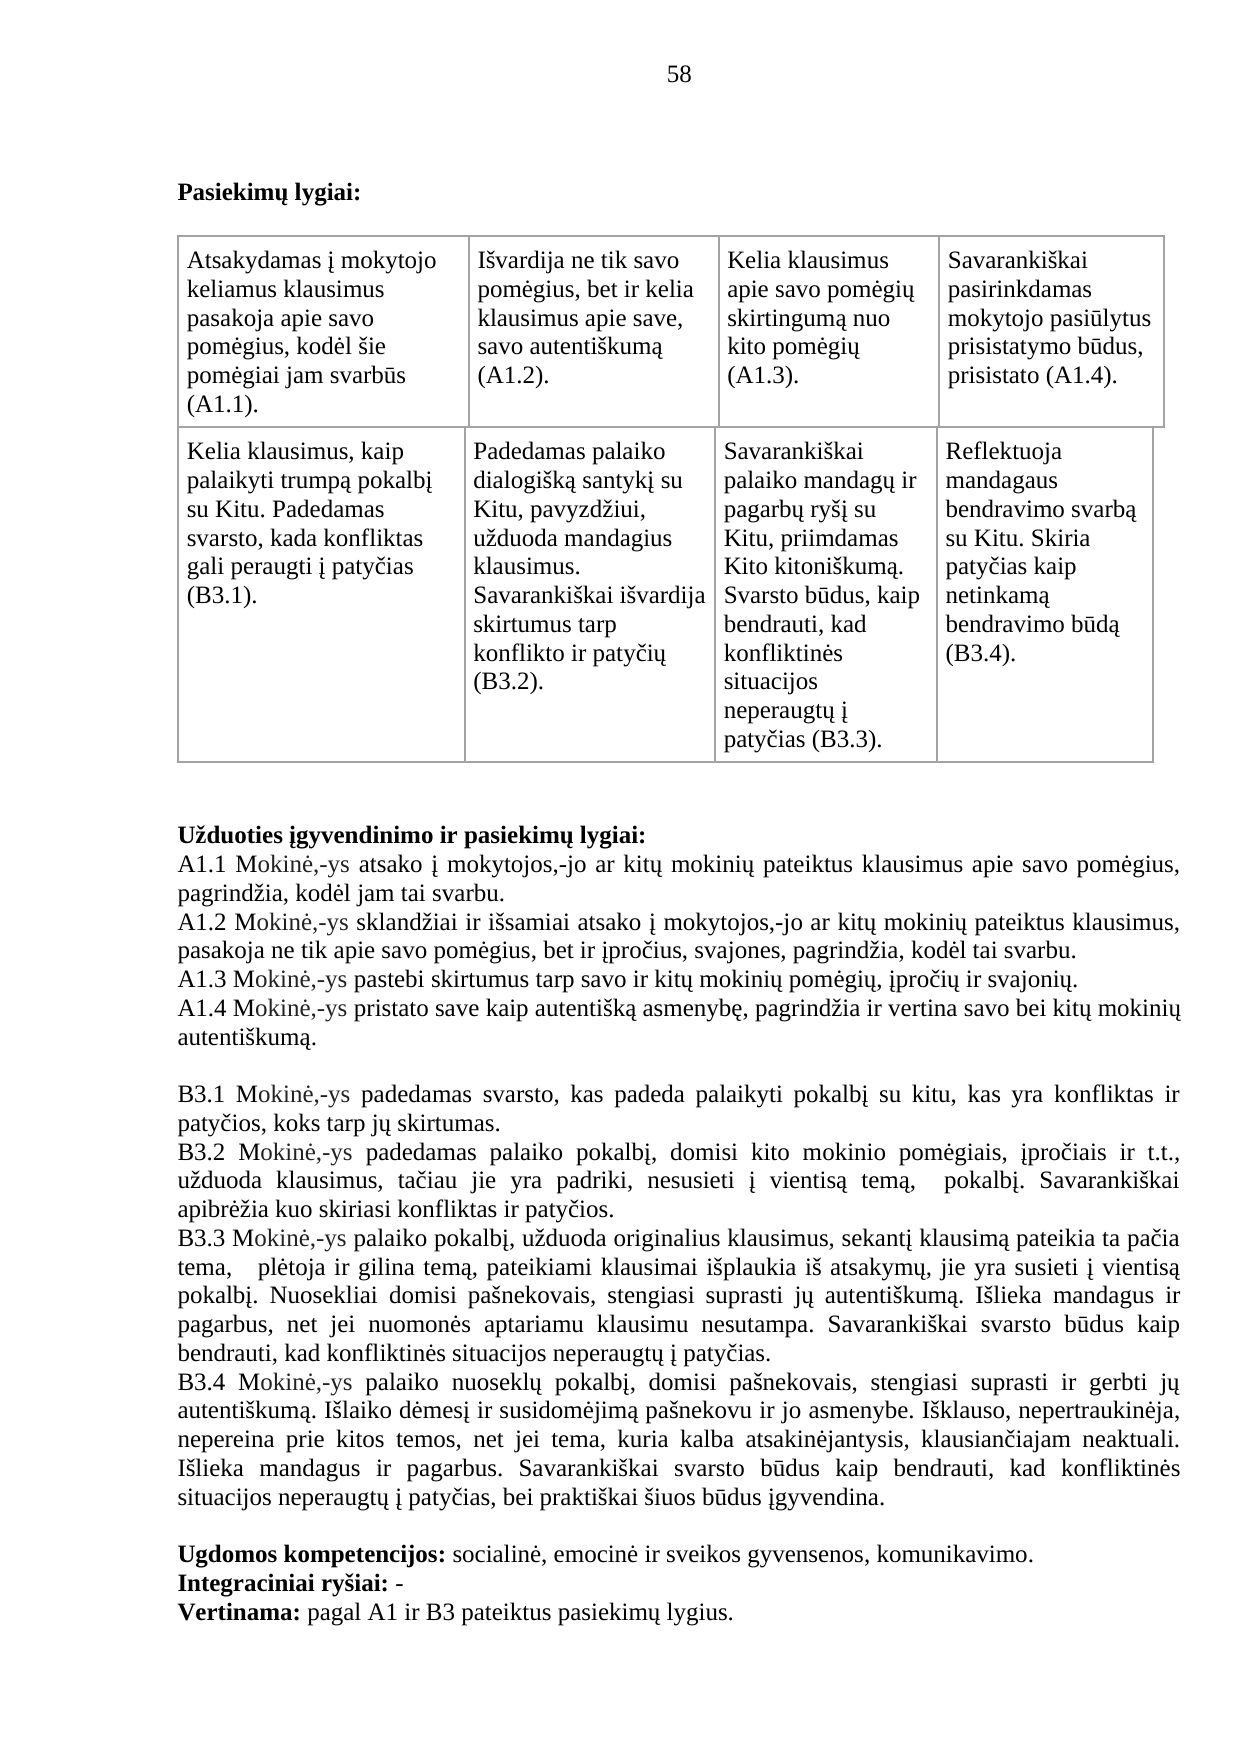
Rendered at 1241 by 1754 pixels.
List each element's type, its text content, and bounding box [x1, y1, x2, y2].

text B3.4 Mokinė,-ys palaiko nuoseklų pokalbį, domisi pašnekovais, stengiasi suprasti ir gerbti jų autentiškumą. Išlaiko dėmesį ir susidomėjimą pašnekovu ir jo asmenybe. Išklauso, nepertraukinėja, nepereina prie kitos temos, net jei tema, kuria kalba atsakinėjantysis, klausiančiajam neaktuali. Išlieka mandagus ir pagarbus. Savarankiškai svarsto būdus kaip bendrauti, kad konfliktinės situacijos neperaugtų į patyčias, bei praktiškai šiuos būdus įgyvendina. [177, 1367, 1181, 1511]
text B3.2 Mokinė,-ys padedamas palaiko pokalbį, domisi kito mokinio pomėgiais, įpročiais ir t.t., užduoda klausimus, tačiau jie yra padriki, nesusieti į vientisą temą, pokalbį. Savarankiškai apibrėžia kuo skiriasi konfliktas ir patyčios. [177, 1137, 1181, 1223]
text A1.3 Mokinė,-ys pastebi skirtumus tarp savo ir kitų mokinių pomėgių, įpročių ir svajonių. [177, 964, 1181, 993]
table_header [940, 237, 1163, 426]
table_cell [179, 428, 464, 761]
text B3.3 Mokinė,-ys palaiko pokalbį, užduoda originalius klausimus, sekantį klausimą pateikia ta pačia tema, plėtoja ir gilina temą, pateikiami klausimai išplaukia iš atsakymų, jie yra susieti į vientisą pokalbį. Nuosekliai domisi pašnekovais, stengiasi suprasti jų autentiškumą. Išlieka mandagus ir pagarbus, net jei nuomonės aptariamu klausimu nesutampa. Savarankiškai svarsto būdus kaip bendrauti, kad konfliktinės situacijos neperaugtų į patyčias. [177, 1223, 1181, 1367]
text A1.2 Mokinė,-ys sklandžiai ir išsamiai atsako į mokytojos,-jo ar kitų mokinių pateiktus klausimus, pasakoja ne tik apie savo pomėgius, bet ir įpročius, svajones, pagrindžia, kodėl tai svarbu. [177, 907, 1181, 964]
text Integraciniai ryšiai: - [177, 1568, 1181, 1597]
text Užduoties įgyvendinimo ir pasiekimų lygiai: [177, 821, 1181, 849]
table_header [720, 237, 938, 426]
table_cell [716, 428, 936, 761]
text B3.1 Mokinė,-ys padedamas svarsto, kas padeda palaikyti pokalbį su kitu, kas yra konfliktas ir patyčios, koks tarp jų skirtumas. [177, 1079, 1181, 1137]
text A1.1 Mokinė,-ys atsako į mokytojos,-jo ar kitų mokinių pateiktus klausimus apie savo pomėgius, pagrindžia, kodėl jam tai svarbu. [177, 849, 1181, 907]
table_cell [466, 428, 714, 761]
text Ugdomos kompetencijos: socialinė, emocinė ir sveikos gyvensenos, komunikavimo. [177, 1539, 1181, 1568]
text Vertinama: pagal A1 ir B3 pateiktus pasiekimų lygius. [177, 1597, 1181, 1626]
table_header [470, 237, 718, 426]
text Pasiekimų lygiai: [177, 177, 1181, 206]
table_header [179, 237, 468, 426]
text A1.4 Mokinė,-ys pristato save kaip autentišką asmenybę, pagrindžia ir vertina savo bei kitų mokinių autentiškumą. [177, 993, 1181, 1051]
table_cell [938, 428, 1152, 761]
